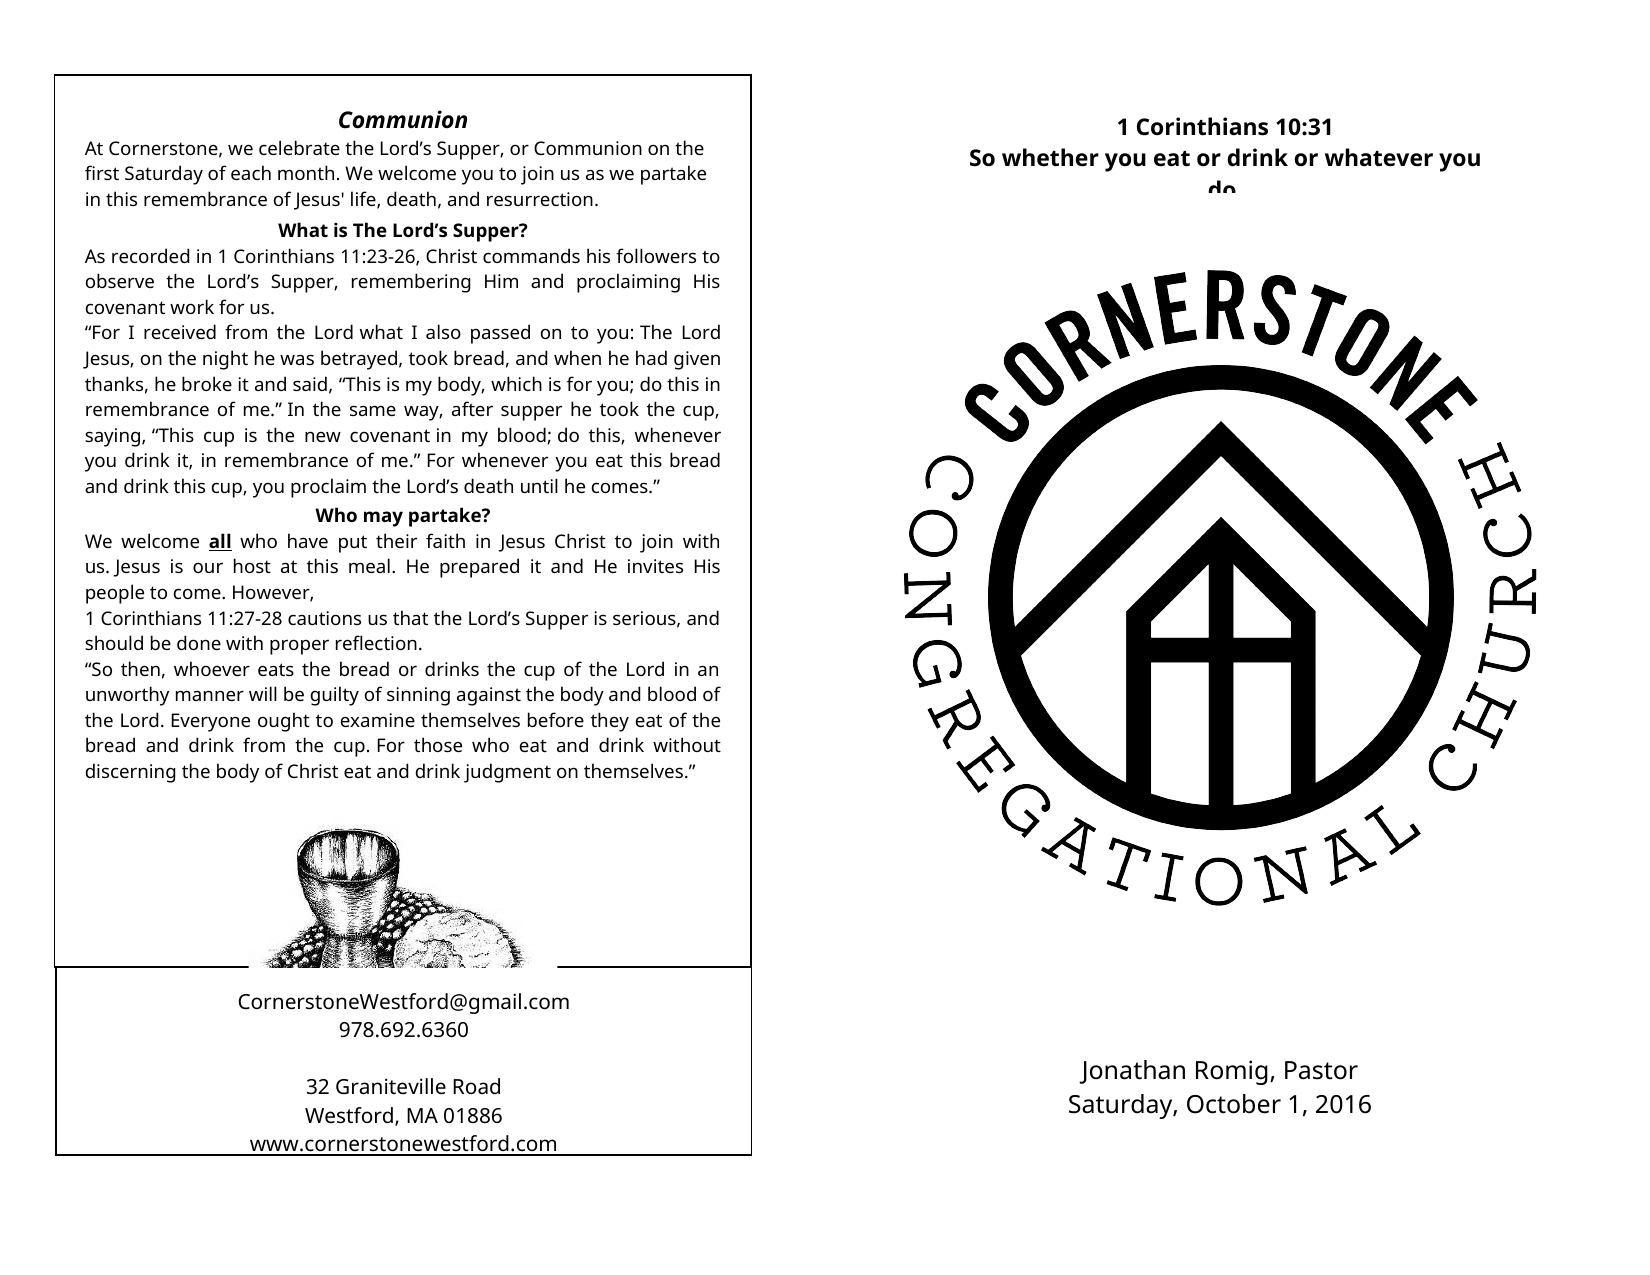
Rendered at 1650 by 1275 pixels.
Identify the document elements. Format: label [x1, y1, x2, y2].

picture [863, 231, 1577, 944]
picture [248, 811, 558, 968]
